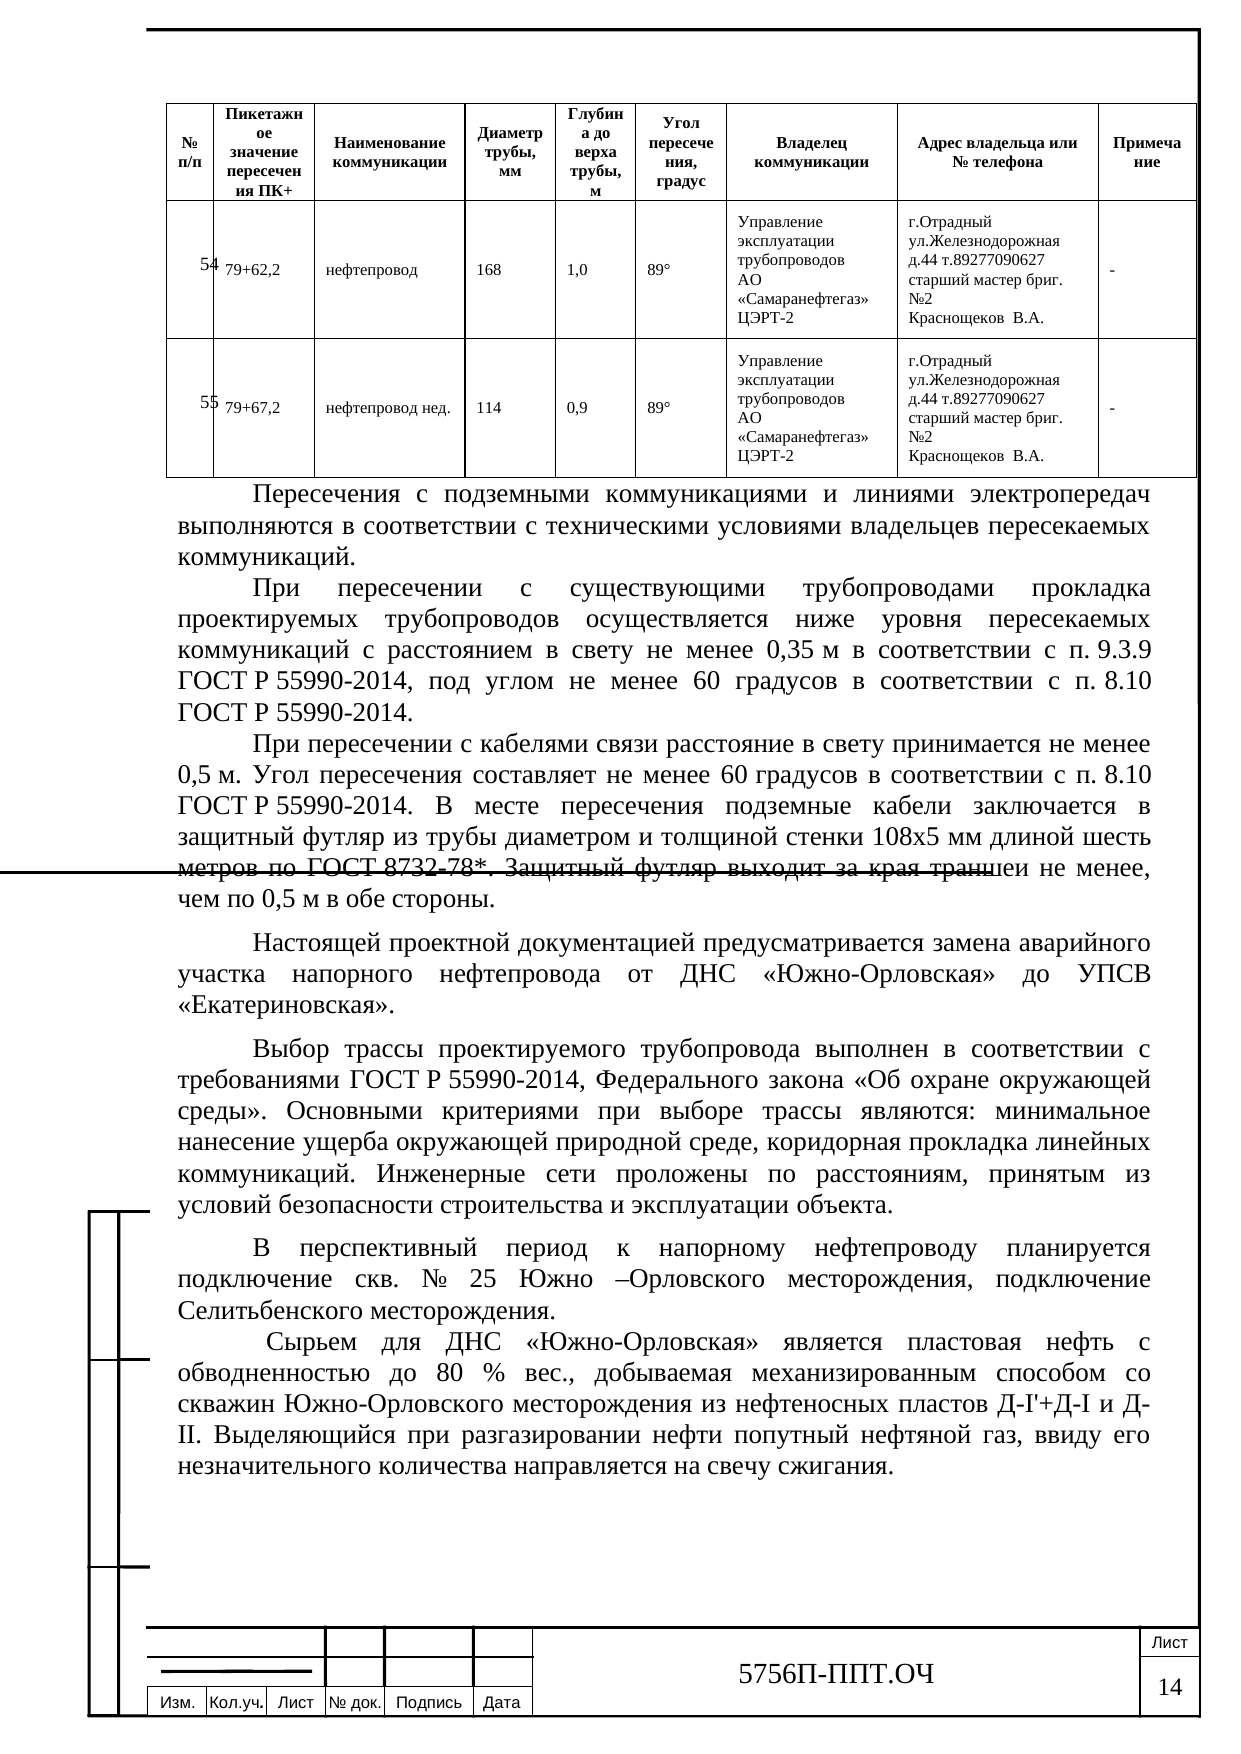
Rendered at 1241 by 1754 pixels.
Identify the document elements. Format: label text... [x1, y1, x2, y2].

table_cell г.Отрадный ул.Железнодорожная д.44 т.89277090627 старший мастер бриг.№2 Краснощеков В.А. [898, 339, 1098, 477]
table_cell - [1099, 201, 1196, 338]
table_header Наименование коммуникации [315, 104, 464, 199]
table_cell 89° [636, 201, 726, 338]
table_cell 168 [466, 201, 555, 338]
text При пересечении с кабелями связи расстояние в свету принимается не менее 0,5 м. Угол пересечения составляет не менее 60 градусов в соответствии с п. 8.10 ГОСТ Р 55990-2014. В месте пересечения подземные кабели заключается в защитный футляр из трубы диаметром и толщиной стенки 108х5 мм длиной шесть метров по ГОСТ 8732-78*. Защитный футляр выходит за края траншеи не менее, чем по 0,5 м в обе стороны. [177, 727, 1152, 914]
table_cell 79+67,2 [214, 339, 314, 477]
text В перспективный период к напорному нефтепроводу планируется подключение скв. № 25 Южно –Орловского месторождения, подключение Селитьбенского месторождения. [177, 1231, 1152, 1325]
table_header Адрес владельца или № телефона [898, 104, 1098, 199]
text Настоящей проектной документацией предусматривается замена аварийного участка напорного нефтепровода от ДНС «Южно-Орловская» до УПСВ «Екатериновская». [177, 926, 1152, 1019]
text Сырьем для ДНС «Южно-Орловская» является пластовая нефть с обводненностью до 80 % вес., добываемая механизированным способом со скважин Южно-Орловского месторождения из нефтеносных пластов Д-I'+Д-I и Д-II. Выделяющийся при разгазировании нефти попутный нефтяной газ, ввиду его незначительного количества направляется на свечу сжигания. [177, 1325, 1152, 1481]
table_cell нефтепровод нед. [315, 339, 464, 477]
table_header Владелец коммуникации [727, 104, 897, 199]
table_cell 0,9 [556, 339, 635, 477]
table_cell 1,0 [556, 201, 635, 338]
table_header Примечание [1099, 104, 1196, 199]
table_cell 79+62,2 [214, 201, 314, 338]
table_cell Управление эксплуатации трубопроводов АО «Самаранефтегаз» ЦЭРТ-2 [727, 339, 897, 477]
table_cell нефтепровод [315, 201, 464, 338]
text При пересечении с существующими трубопроводами прокладка проектируемых трубопроводов осуществляется ниже уровня пересекаемых коммуникаций с расстоянием в свету не менее 0,35 м в соответствии с п. 9.3.9 ГОСТ Р 55990-2014, под углом не менее 60 градусов в соответствии с п. 8.10 ГОСТ Р 55990-2014. [177, 571, 1152, 727]
table_cell [167, 339, 213, 477]
table_header Угол пересечения, градус [636, 104, 726, 199]
table_cell - [1099, 339, 1196, 477]
table_header Диаметр трубы, мм [466, 104, 555, 199]
table_cell г.Отрадный ул.Железнодорожная д.44 т.89277090627 старший мастер бриг.№2 Краснощеков В.А. [898, 201, 1098, 338]
text Пересечения с подземными коммуникациями и линиями электропередач выполняются в соответствии с техническими условиями владельцев пересекаемых коммуникаций. [177, 478, 1152, 571]
table_header Пикетажное значение пересечения ПК+ [214, 104, 314, 199]
table_cell 114 [466, 339, 555, 477]
table_cell 89° [636, 339, 726, 477]
table_header № п/п [167, 104, 213, 199]
table_header Глубина до верха трубы, м [556, 104, 635, 199]
text Выбор трассы проектируемого трубопровода выполнен в соответствии с требованиями ГОСТ Р 55990-2014, Федерального закона «Об охране окружающей среды». Основными критериями при выборе трассы являются: минимальное нанесение ущерба окружающей природной среде, коридорная прокладка линейных коммуникаций. Инженерные сети проложены по расстояниям, принятым из условий безопасности строительства и эксплуатации объекта. [177, 1032, 1152, 1219]
table_cell Управление эксплуатации трубопроводов АО «Самаранефтегаз» ЦЭРТ-2 [727, 201, 897, 338]
table_cell [167, 201, 213, 338]
